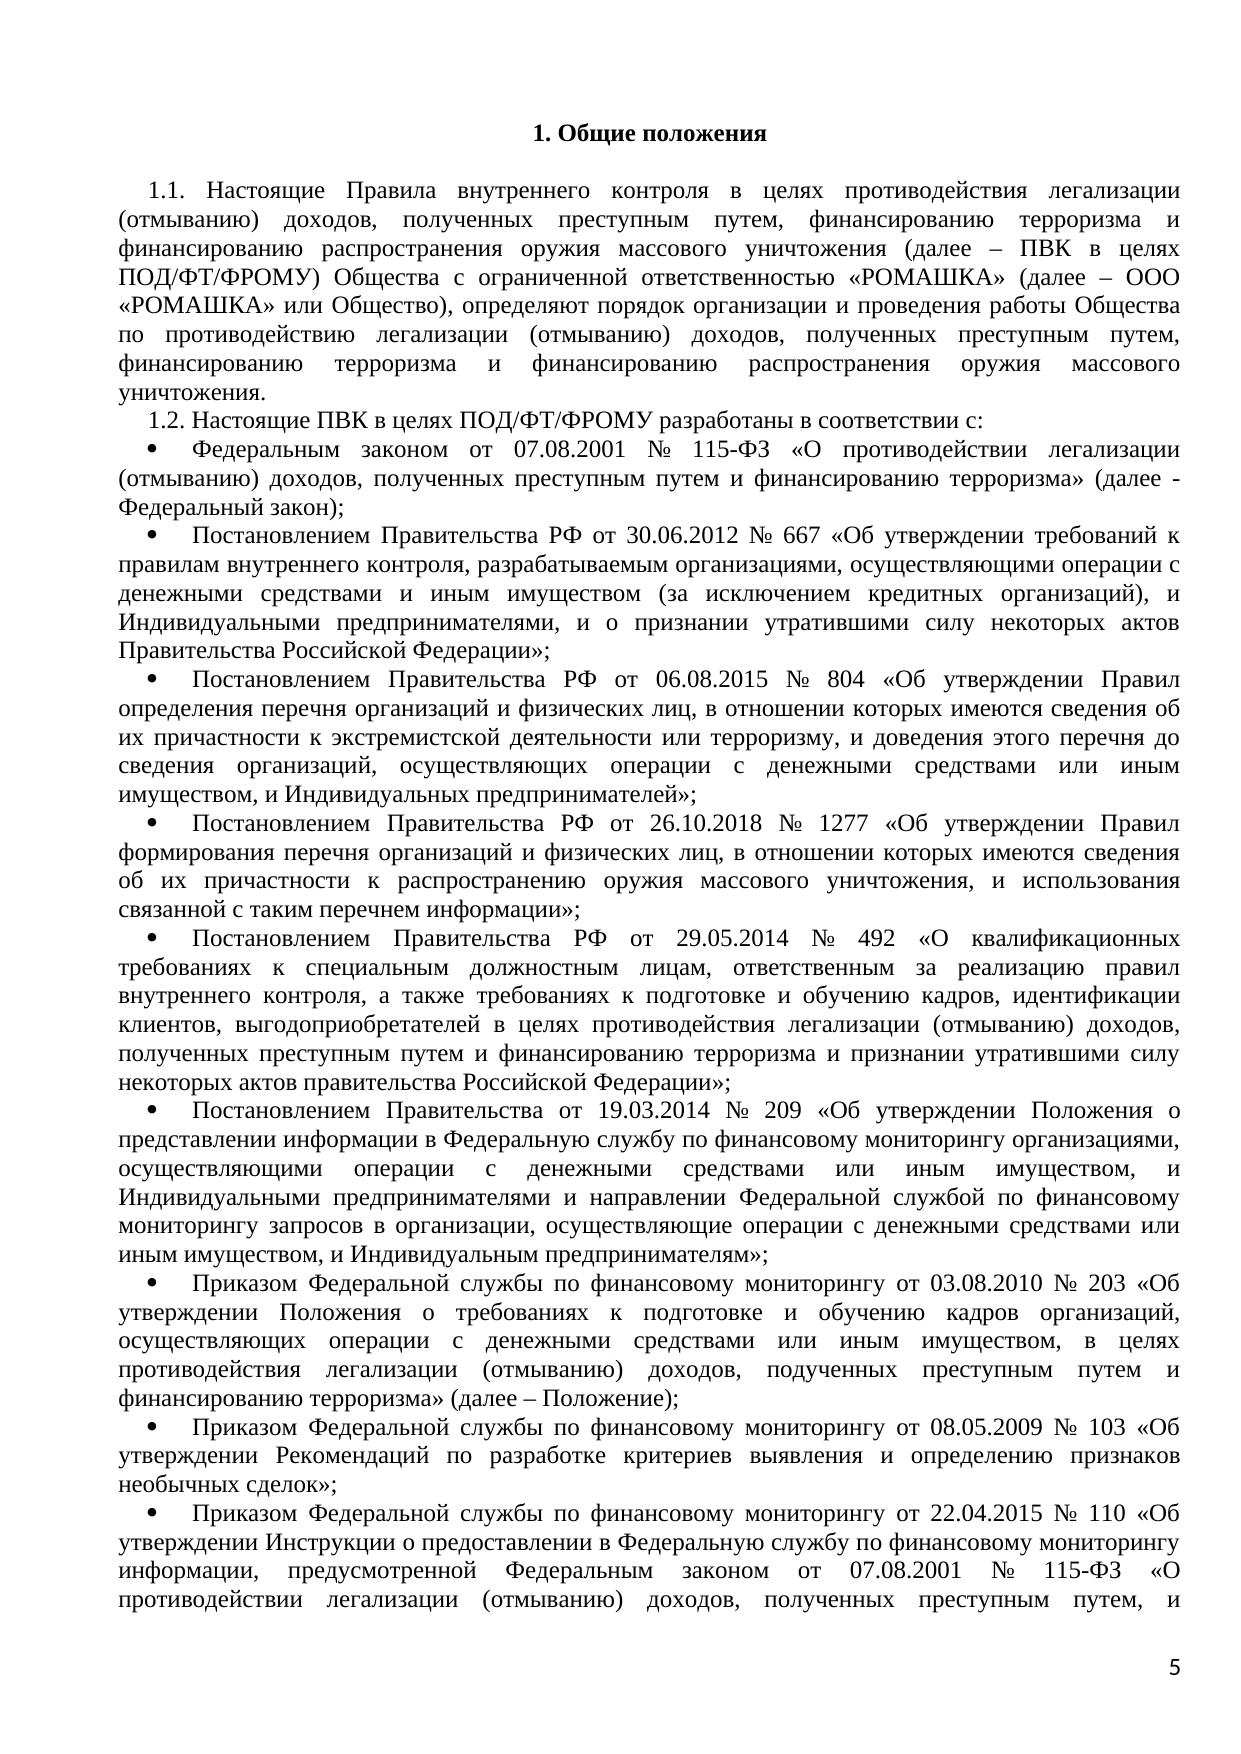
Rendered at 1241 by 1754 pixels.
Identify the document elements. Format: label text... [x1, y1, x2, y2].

list Постановлением Правительства РФ от 30.06.2012 № 667 «Об утверждении требований к правилам внутреннего контроля, разрабатываемым организациями, осуществляющими операции с денежными средствами и иным имуществом (за исключением кредитных организаций), и Индивидуальными предпринимателями, и о признании утратившими силу некоторых актов Правительства Российской Федерации»; [118, 521, 1181, 664]
list Постановлением Правительства от 19.03.2014 № 209 «Об утверждении Положения о представлении информации в Федеральную службу по финансовому мониторингу организациями, осуществляющими операции с денежными средствами или иным имуществом, и Индивидуальными предпринимателями и направлении Федеральной службой по финансовому мониторингу запросов в организации, осуществляющие операции с денежными средствами или иным имуществом, и Индивидуальным предпринимателям»; [118, 1096, 1181, 1268]
subtitle 1. Общие положения [118, 118, 1181, 147]
list Приказом Федеральной службы по финансовому мониторингу от 03.08.2010 № 203 «Об утверждении Положения о требованиях к подготовке и обучению кадров организаций, осуществляющих операции с денежными средствами или иным имуществом, в целях противодействия легализации (отмыванию) доходов, подученных преступным путем и финансированию терроризма» (далее – Положение); [118, 1268, 1181, 1412]
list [118, 1498, 1181, 1613]
list Приказом Федеральной службы по финансовому мониторингу от 08.05.2009 № 103 «Об утверждении Рекомендаций по разработке критериев выявления и определению признаков необычных сделок»; [118, 1412, 1181, 1498]
text 1.2. Настоящие ПВК в целях ПОД/ФТ/ФРОМУ разработаны в соответствии с: [118, 406, 1181, 434]
list Постановлением Правительства РФ от 06.08.2015 № 804 «Об утверждении Правил определения перечня организаций и физических лиц, в отношении которых имеются сведения об их причастности к экстремистской деятельности или терроризму, и доведения этого перечня до сведения организаций, осуществляющих операции с денежными средствами или иным имуществом, и Индивидуальных предпринимателей»; [118, 664, 1181, 808]
list Постановлением Правительства РФ от 26.10.2018 № 1277 «Об утверждении Правил формирования перечня организаций и физических лиц, в отношении которых имеются сведения об их причастности к распространению оружия массового уничтожения, и использования связанной с таким перечнем информации»; [118, 808, 1181, 923]
list Постановлением Правительства РФ от 29.05.2014 № 492 «О квалификационных требованиях к специальным должностным лицам, ответственным за реализацию правил внутреннего контроля, а также требованиях к подготовке и обучению кадров, идентификации клиентов, выгодоприобретателей в целях противодействия легализации (отмыванию) доходов, полученных преступным путем и финансированию терроризма и признании утратившими силу некоторых актов правительства Российской Федерации»; [118, 923, 1181, 1096]
text 1.1. Настоящие Правила внутреннего контроля в целях противодействия легализации (отмыванию) доходов, полученных преступным путем, финансированию терроризма и финансированию распространения оружия массового уничтожения (далее – ПВК в целях ПОД/ФТ/ФРОМУ) Общества с ограниченной ответственностью «РОМАШКА» (далее – ООО «РОМАШКА» или Общество), определяют порядок организации и проведения работы Общества по противодействию легализации (отмыванию) доходов, полученных преступным путем, финансированию терроризма и финансированию распространения оружия массового уничтожения. [118, 176, 1181, 406]
list Федеральным законом от 07.08.2001 № 115-ФЗ «О противодействии легализации (отмыванию) доходов, полученных преступным путем и финансированию терроризма» (далее - Федеральный закон); [118, 434, 1181, 521]
